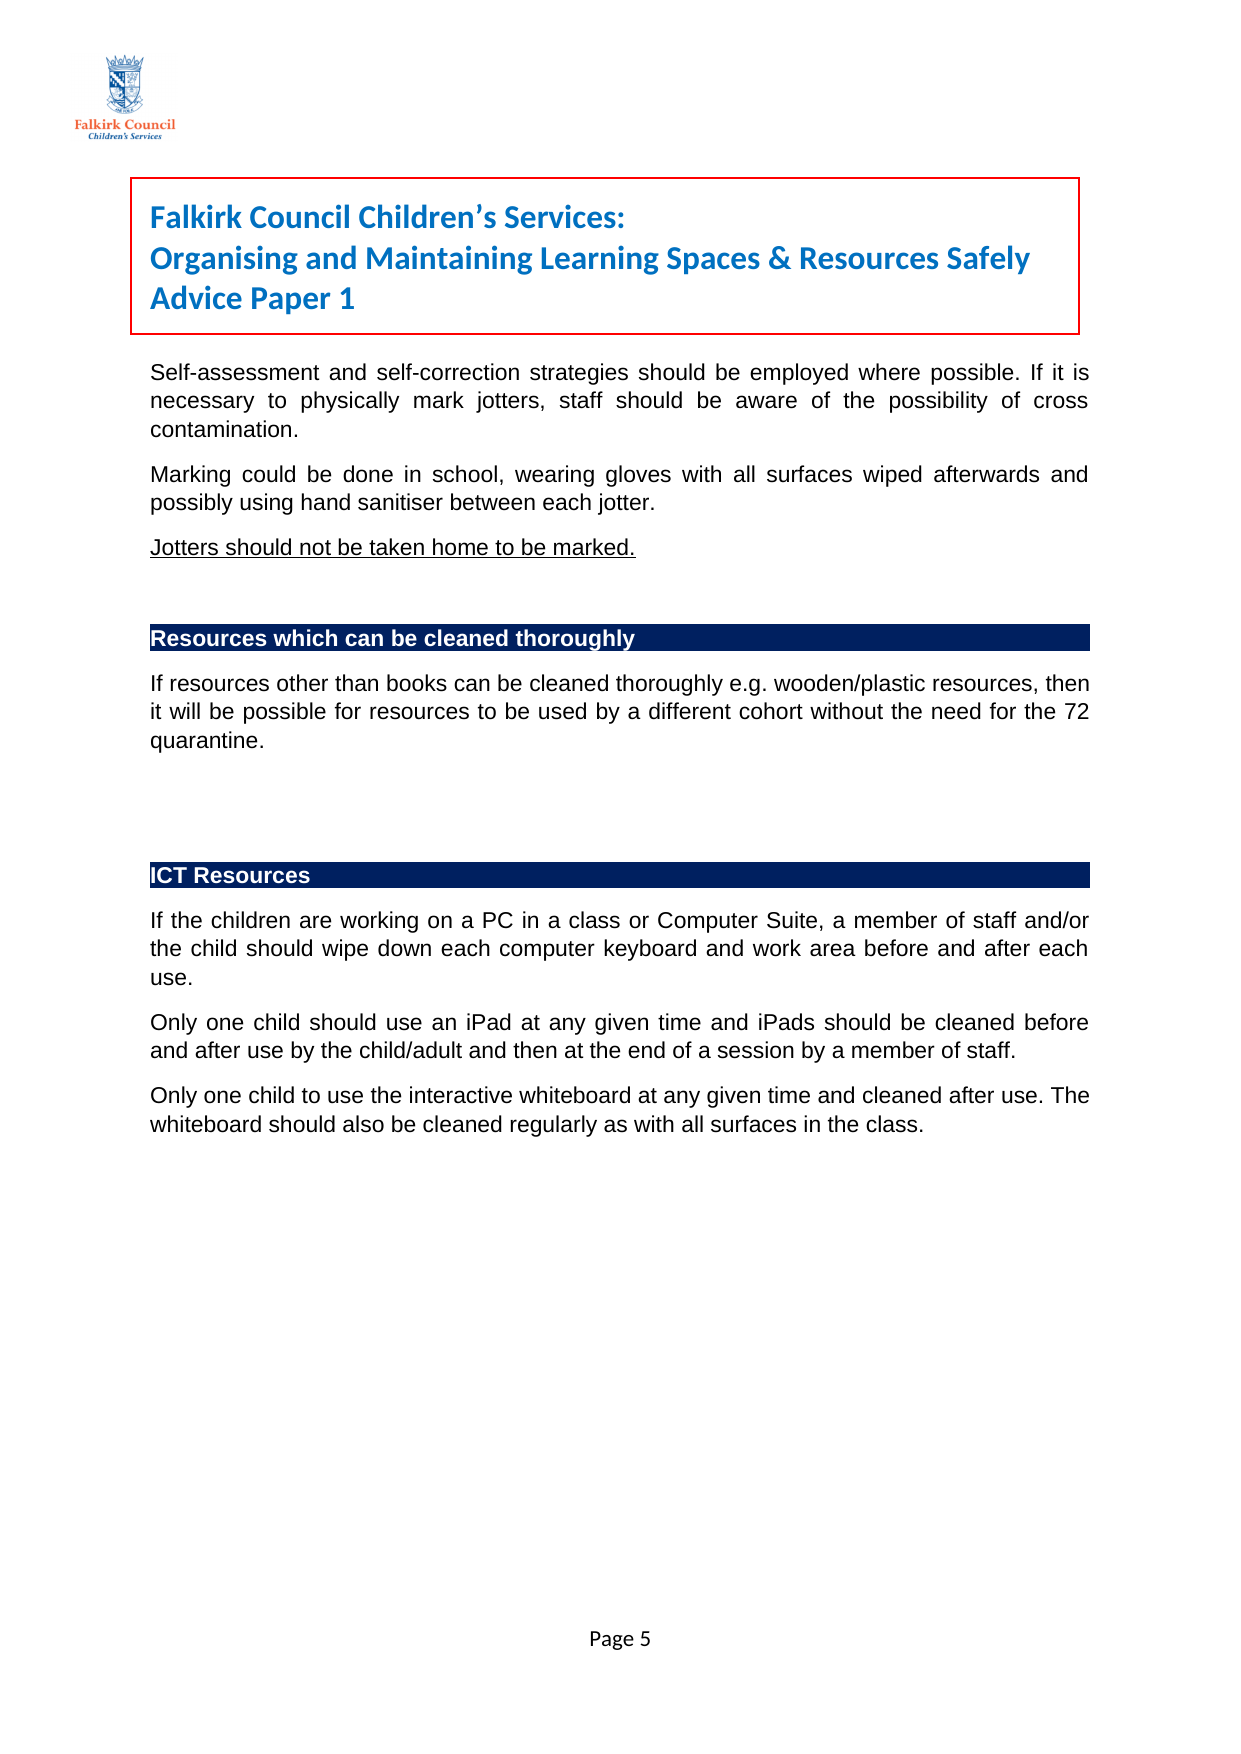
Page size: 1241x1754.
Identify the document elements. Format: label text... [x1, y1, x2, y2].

text Jotters should not be taken home to be marked. [150, 534, 1090, 561]
text ICT Resources [150, 862, 1090, 888]
text Only one child should use an iPad at any given time and iPads should be cleaned before and after use by the child/adult and then at the end of a session by a member of staff. [150, 1009, 1090, 1064]
picture [68, 53, 179, 141]
text If the children are working on a PC in a class or Computer Suite, a member of staff and/or the child should wipe down each computer keyboard and work area before and after each use. [150, 907, 1090, 990]
text Resources which can be cleaned thoroughly [150, 624, 1090, 651]
text If resources other than books can be cleaned thoroughly e.g. wooden/plastic resources, then it will be possible for resources to be used by a different cohort without the need for the 72 quarantine. [150, 670, 1090, 753]
text Only one child to use the interactive whiteboard at any given time and cleaned after use. The whiteboard should also be cleaned regularly as with all surfaces in the class. [150, 1082, 1090, 1137]
text Marking could be done in school, wearing gloves with all surfaces wiped afterwards and possibly using hand sanitiser between each jotter. [150, 461, 1090, 516]
text Self-assessment and self-correction strategies should be employed where possible. If it is necessary to physically mark jotters, staff should be aware of the possibility of cross contamination. [150, 359, 1090, 442]
